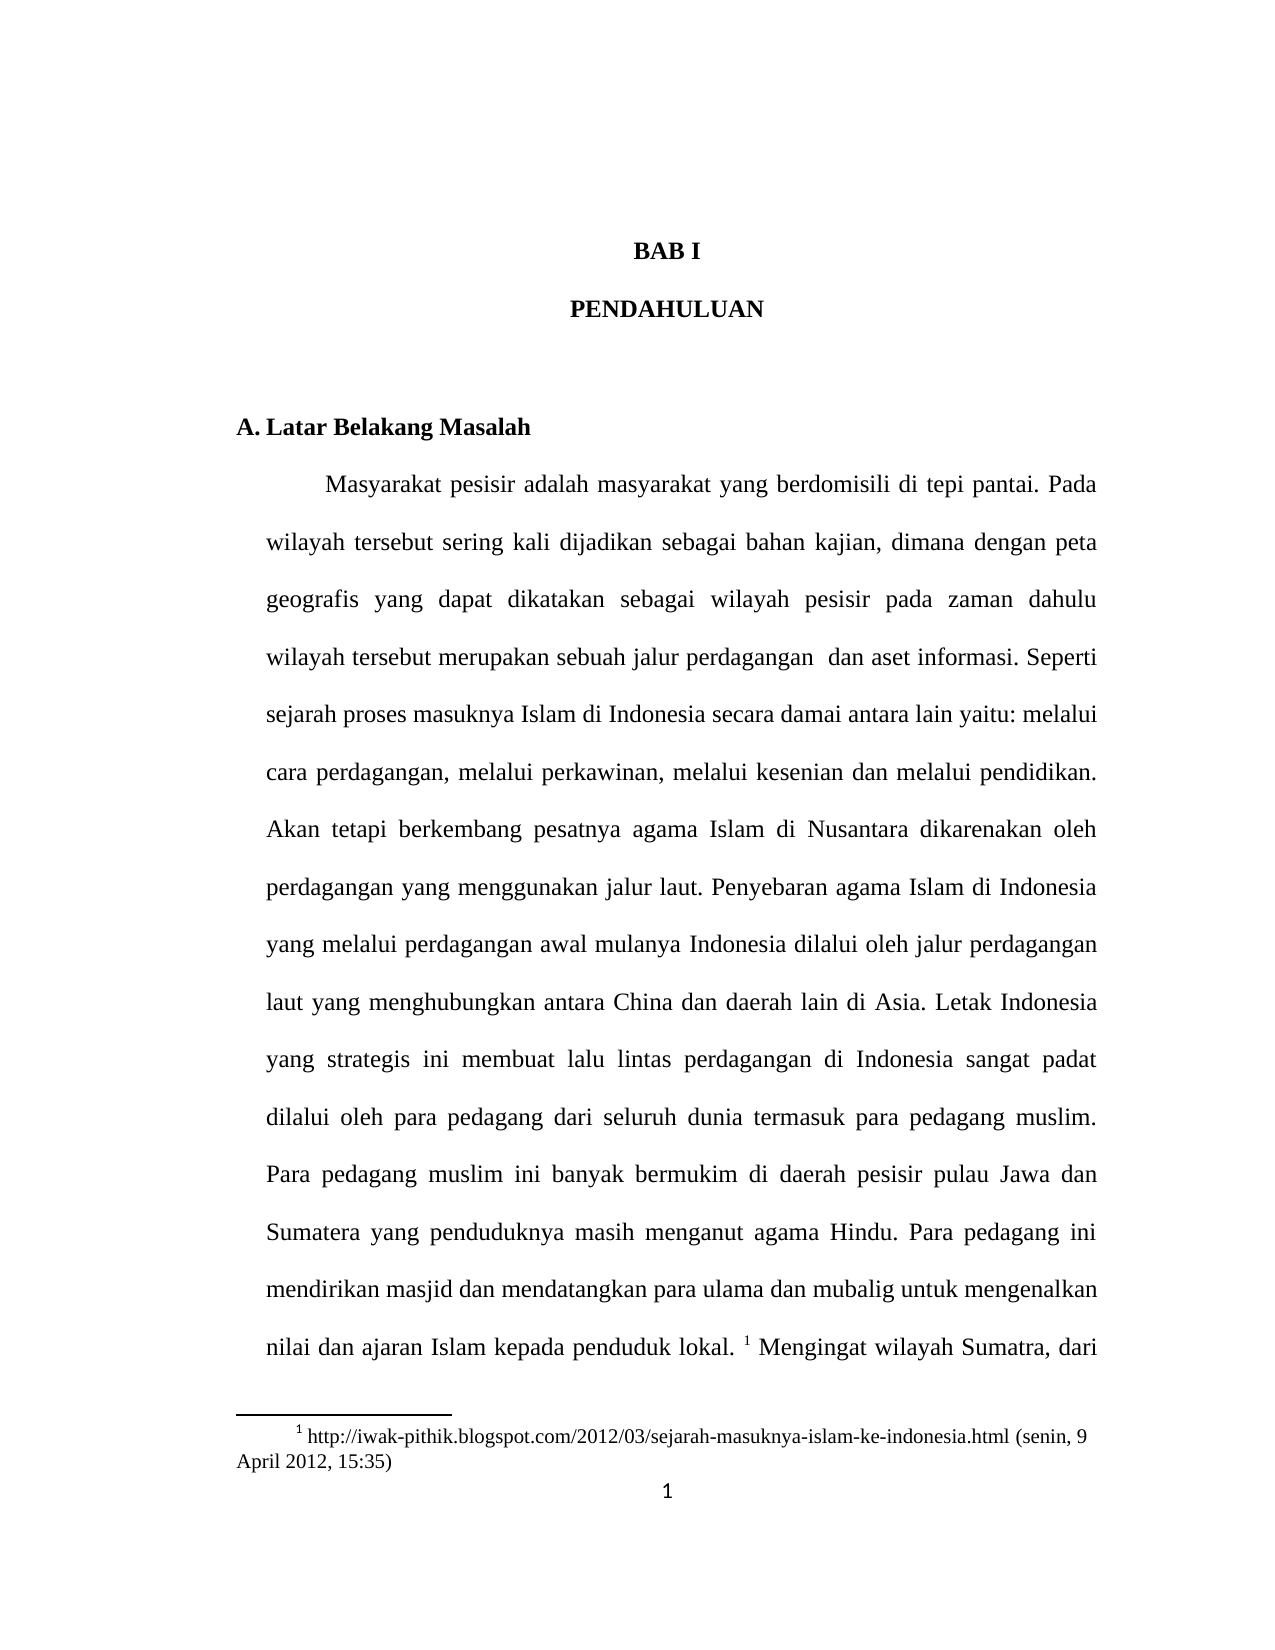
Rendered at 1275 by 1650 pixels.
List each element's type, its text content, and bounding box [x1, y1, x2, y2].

list Latar Belakang Masalah [236, 412, 1098, 441]
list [266, 469, 1098, 1361]
text PENDAHULUAN [236, 294, 1098, 322]
text BAB I [236, 236, 1098, 265]
